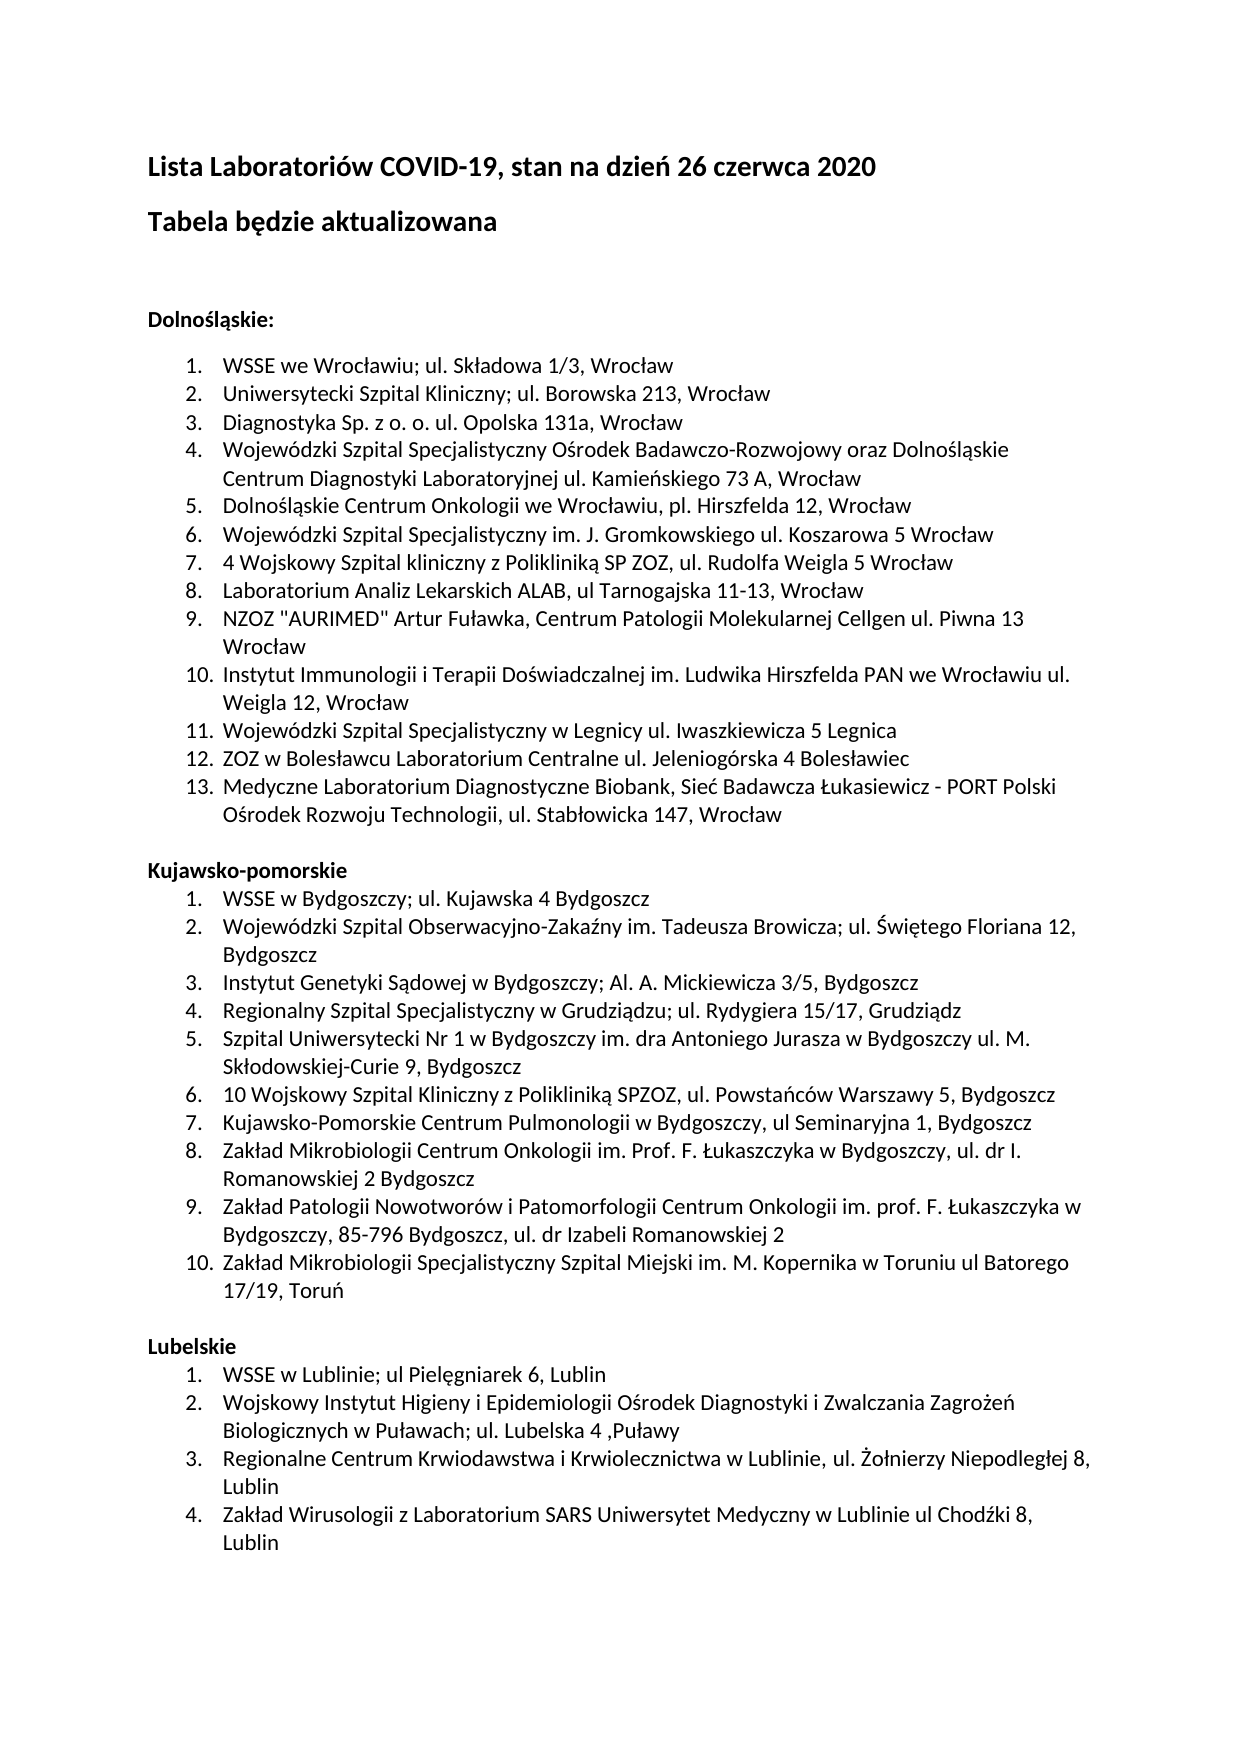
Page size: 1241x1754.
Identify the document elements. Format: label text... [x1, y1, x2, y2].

list Dolnośląskie Centrum Onkologii we Wrocławiu, pl. Hirszfelda 12, Wrocław [185, 492, 1093, 520]
text Dolnośląskie: [148, 305, 1093, 333]
text Lista Laboratoriów COVID-19, stan na dzień 26 czerwca 2020 [148, 148, 1093, 183]
text Kujawsko-pomorskie [148, 856, 1093, 884]
list Wojewódzki Szpital Obserwacyjno-Zakaźny im. Tadeusza Browicza; ul. Świętego Floriana 12, Bydgoszcz [185, 912, 1093, 968]
list Medyczne Laboratorium Diagnostyczne Biobank, Sieć Badawcza Łukasiewicz - PORT Polski Ośrodek Rozwoju Technologii, ul. Stabłowicka 147, Wrocław [185, 772, 1093, 828]
text Lubelskie [148, 1332, 1093, 1360]
list ZOZ w Bolesławcu Laboratorium Centralne ul. Jeleniogórska 4 Bolesławiec [185, 744, 1093, 772]
list Wojewódzki Szpital Specjalistyczny Ośrodek Badawczo-Rozwojowy oraz Dolnośląskie Centrum Diagnostyki Laboratoryjnej ul. Kamieńskiego 73 A, Wrocław [185, 436, 1093, 492]
list Diagnostyka Sp. z o. o. ul. Opolska 131a, Wrocław [185, 408, 1093, 436]
list Zakład Patologii Nowotworów i Patomorfologii Centrum Onkologii im. prof. F. Łukaszczyka w Bydgoszczy, 85-796 Bydgoszcz, ul. dr Izabeli Romanowskiej 2 [185, 1192, 1093, 1248]
list Kujawsko-Pomorskie Centrum Pulmonologii w Bydgoszczy, ul Seminaryjna 1, Bydgoszcz [185, 1108, 1093, 1136]
text Tabela będzie aktualizowana [148, 203, 1093, 238]
list Instytut Immunologii i Terapii Doświadczalnej im. Ludwika Hirszfelda PAN we Wrocławiu ul. Weigla 12, Wrocław [185, 660, 1093, 716]
list Laboratorium Analiz Lekarskich ALAB, ul Tarnogajska 11-13, Wrocław [185, 576, 1093, 604]
list NZOZ "AURIMED" Artur Fuławka, Centrum Patologii Molekularnej Cellgen ul. Piwna 13 Wrocław [185, 604, 1093, 660]
list Regionalne Centrum Krwiodawstwa i Krwiolecznictwa w Lublinie, ul. Żołnierzy Niepodległej 8, Lublin [185, 1444, 1093, 1500]
list Wojewódzki Szpital Specjalistyczny w Legnicy ul. Iwaszkiewicza 5 Legnica [185, 716, 1093, 744]
list Wojewódzki Szpital Specjalistyczny im. J. Gromkowskiego ul. Koszarowa 5 Wrocław [185, 520, 1093, 548]
list Zakład Mikrobiologii Centrum Onkologii im. Prof. F. Łukaszczyka w Bydgoszczy, ul. dr I. Romanowskiej 2 Bydgoszcz [185, 1136, 1093, 1192]
list WSSE w Bydgoszczy; ul. Kujawska 4 Bydgoszcz [185, 884, 1093, 912]
list Wojskowy Instytut Higieny i Epidemiologii Ośrodek Diagnostyki i Zwalczania Zagrożeń Biologicznych w Puławach; ul. Lubelska 4 ,Puławy [185, 1388, 1093, 1444]
list Uniwersytecki Szpital Kliniczny; ul. Borowska 213, Wrocław [185, 379, 1093, 408]
list WSSE w Lublinie; ul Pielęgniarek 6, Lublin [185, 1360, 1093, 1388]
list Instytut Genetyki Sądowej w Bydgoszczy; Al. A. Mickiewicza 3/5, Bydgoszcz [185, 968, 1093, 996]
list Regionalny Szpital Specjalistyczny w Grudziądzu; ul. Rydygiera 15/17, Grudziądz [185, 996, 1093, 1024]
list 4 Wojskowy Szpital kliniczny z Polikliniką SP ZOZ, ul. Rudolfa Weigla 5 Wrocław [185, 548, 1093, 576]
list 10 Wojskowy Szpital Kliniczny z Polikliniką SPZOZ, ul. Powstańców Warszawy 5, Bydgoszcz [185, 1080, 1093, 1108]
list Zakład Mikrobiologii Specjalistyczny Szpital Miejski im. M. Kopernika w Toruniu ul Batorego 17/19, Toruń [185, 1248, 1093, 1304]
list Szpital Uniwersytecki Nr 1 w Bydgoszczy im. dra Antoniego Jurasza w Bydgoszczy ul. M. Skłodowskiej-Curie 9, Bydgoszcz [185, 1024, 1093, 1080]
list Zakład Wirusologii z Laboratorium SARS Uniwersytet Medyczny w Lublinie ul Chodźki 8, Lublin [185, 1500, 1093, 1556]
list WSSE we Wrocławiu; ul. Składowa 1/3, Wrocław [185, 352, 1093, 379]
